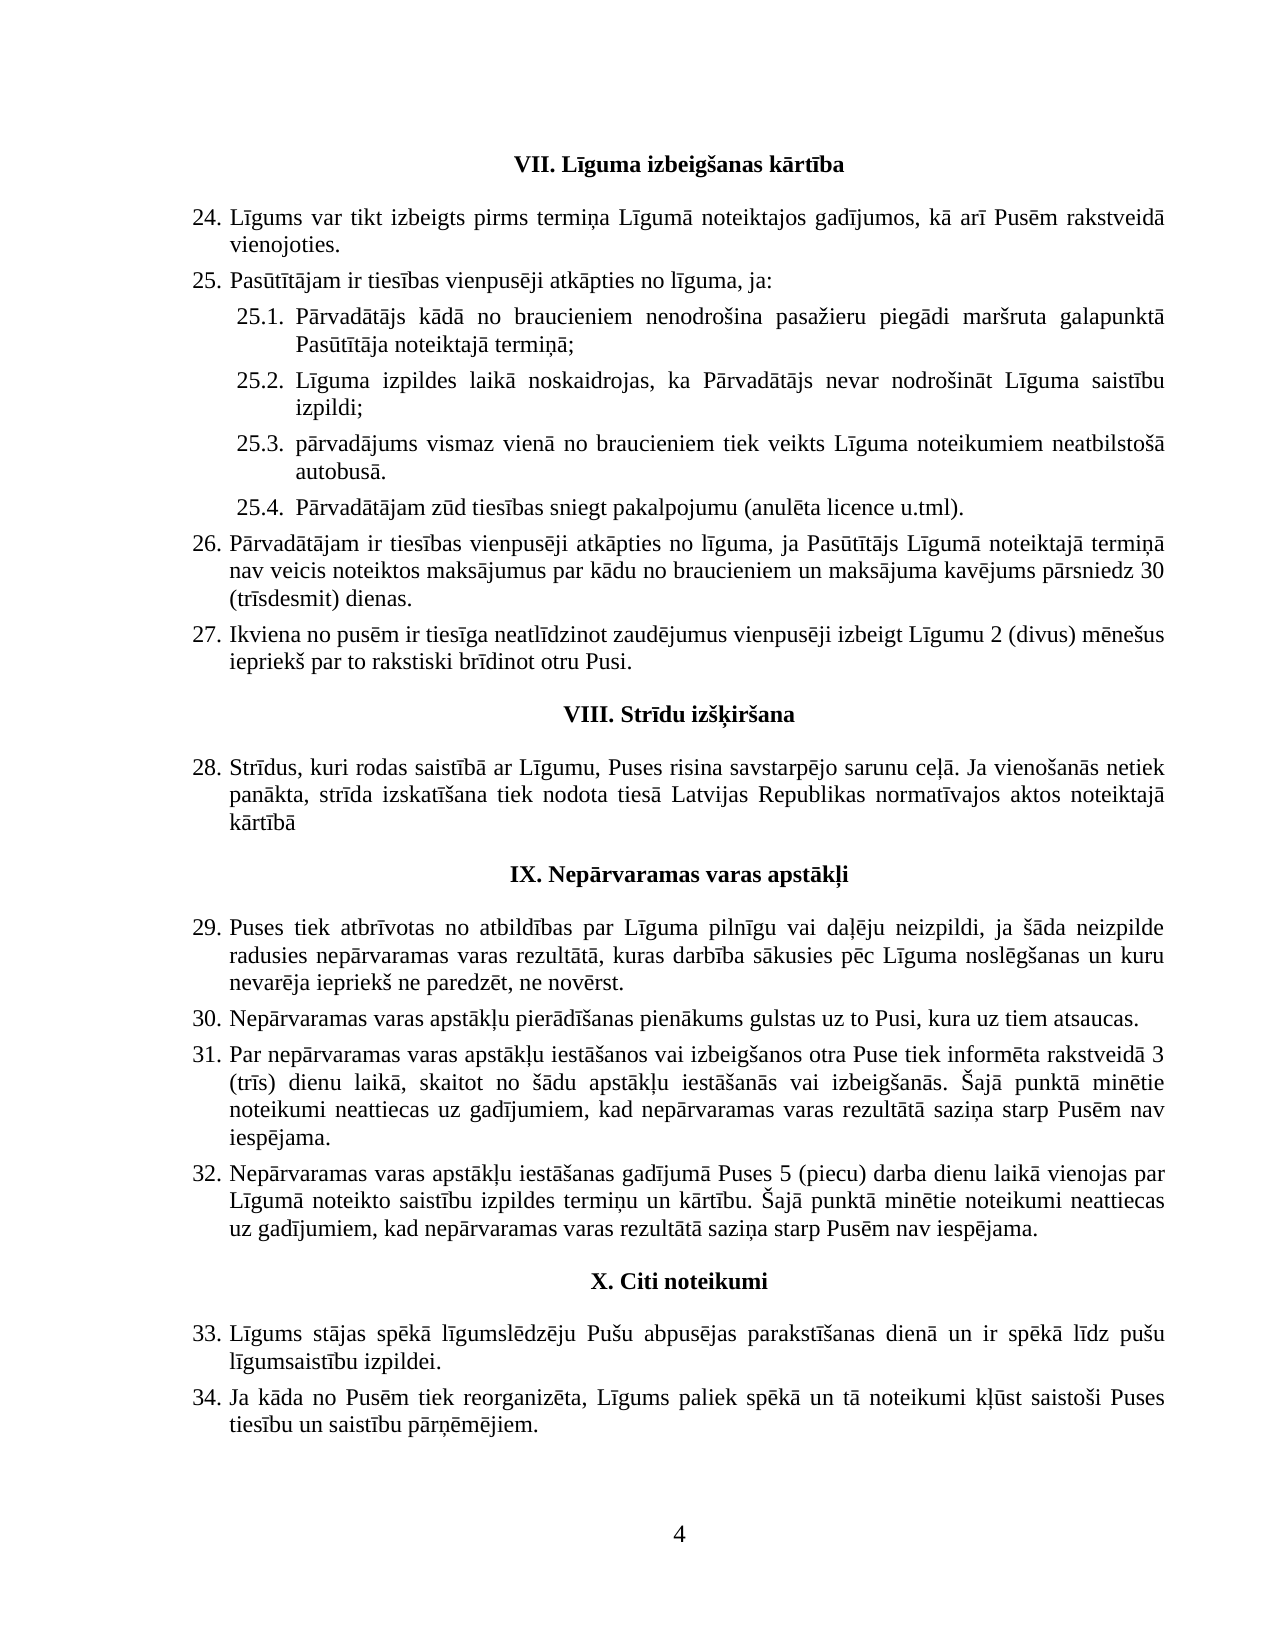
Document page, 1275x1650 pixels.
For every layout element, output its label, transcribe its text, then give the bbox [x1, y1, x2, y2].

list Ikviena no pusēm ir tiesīga neatlīdzinot zaudējumus vienpusēji izbeigt Līgumu 2 (divus) mēnešus iepriekš par to rakstiski brīdinot otru Pusi. [192, 620, 1167, 675]
text VIII. Strīdu izšķiršana [192, 700, 1167, 728]
text VII. Līguma izbeigšanas kārtība [192, 150, 1167, 178]
text IX. Nepārvaramas varas apstākļi [192, 860, 1167, 888]
list Līguma izpildes laikā noskaidrojas, ka Pārvadātājs nevar nodrošināt Līguma saistību izpildi; [236, 366, 1167, 421]
list Pārvadātājam zūd tiesības sniegt pakalpojumu (anulēta licence u.tml). [236, 493, 1167, 520]
list Līgums var tikt izbeigts pirms termiņa Līgumā noteiktajos gadījumos, kā arī Pusēm rakstveidā vienojoties. [192, 203, 1167, 258]
list Līgums stājas spēkā līgumslēdzēju Pušu abpusējas parakstīšanas dienā un ir spēkā līdz pušu līgumsaistību izpildei. [192, 1319, 1167, 1374]
list Puses tiek atbrīvotas no atbildības par Līguma pilnīgu vai daļēju neizpildi, ja šāda neizpilde radusies nepārvaramas varas rezultātā, kuras darbība sākusies pēc Līguma noslēgšanas un kuru nevarēja iepriekš ne paredzēt, ne novērst. [192, 913, 1167, 996]
list Nepārvaramas varas apstākļu iestāšanas gadījumā Puses 5 (piecu) darba dienu laikā vienojas par Līgumā noteikto saistību izpildes termiņu un kārtību. Šajā punktā minētie noteikumi neattiecas uz gadījumiem, kad nepārvaramas varas rezultātā saziņa starp Pusēm nav iespējama. [192, 1159, 1167, 1242]
list Strīdus, kuri rodas saistībā ar Līgumu, Puses risina savstarpējo sarunu ceļā. Ja vienošanās netiek panākta, strīda izskatīšana tiek nodota tiesā Latvijas Republikas normatīvajos aktos noteiktajā kārtībā [192, 753, 1167, 835]
list pārvadājums vismaz vienā no braucieniem tiek veikts Līguma noteikumiem neatbilstošā autobusā. [236, 429, 1167, 484]
list Nepārvaramas varas apstākļu pierādīšanas pienākums gulstas uz to Pusi, kura uz tiem atsaucas. [192, 1004, 1167, 1032]
text X. Citi noteikumi [192, 1267, 1167, 1294]
list Par nepārvaramas varas apstākļu iestāšanos vai izbeigšanos otra Puse tiek informēta rakstveidā 3 (trīs) dienu laikā, skaitot no šādu apstākļu iestāšanās vai izbeigšanās. Šajā punktā minētie noteikumi neattiecas uz gadījumiem, kad nepārvaramas varas rezultātā saziņa starp Pusēm nav iespējama. [192, 1040, 1167, 1151]
list Ja kāda no Pusēm tiek reorganizēta, Līgums paliek spēkā un tā noteikumi kļūst saistoši Puses tiesību un saistību pārņēmējiem. [192, 1383, 1167, 1438]
list Pārvadātājs kādā no braucieniem nenodrošina pasažieru piegādi maršruta galapunktā Pasūtītāja noteiktajā termiņā; [236, 302, 1167, 357]
list Pasūtītājam ir tiesības vienpusēji atkāpties no līguma, ja: [192, 266, 1167, 294]
list Pārvadātājam ir tiesības vienpusēji atkāpties no līguma, ja Pasūtītājs Līgumā noteiktajā termiņā nav veicis noteiktos maksājumus par kādu no braucieniem un maksājuma kavējums pārsniedz 30 (trīsdesmit) dienas. [192, 529, 1167, 611]
